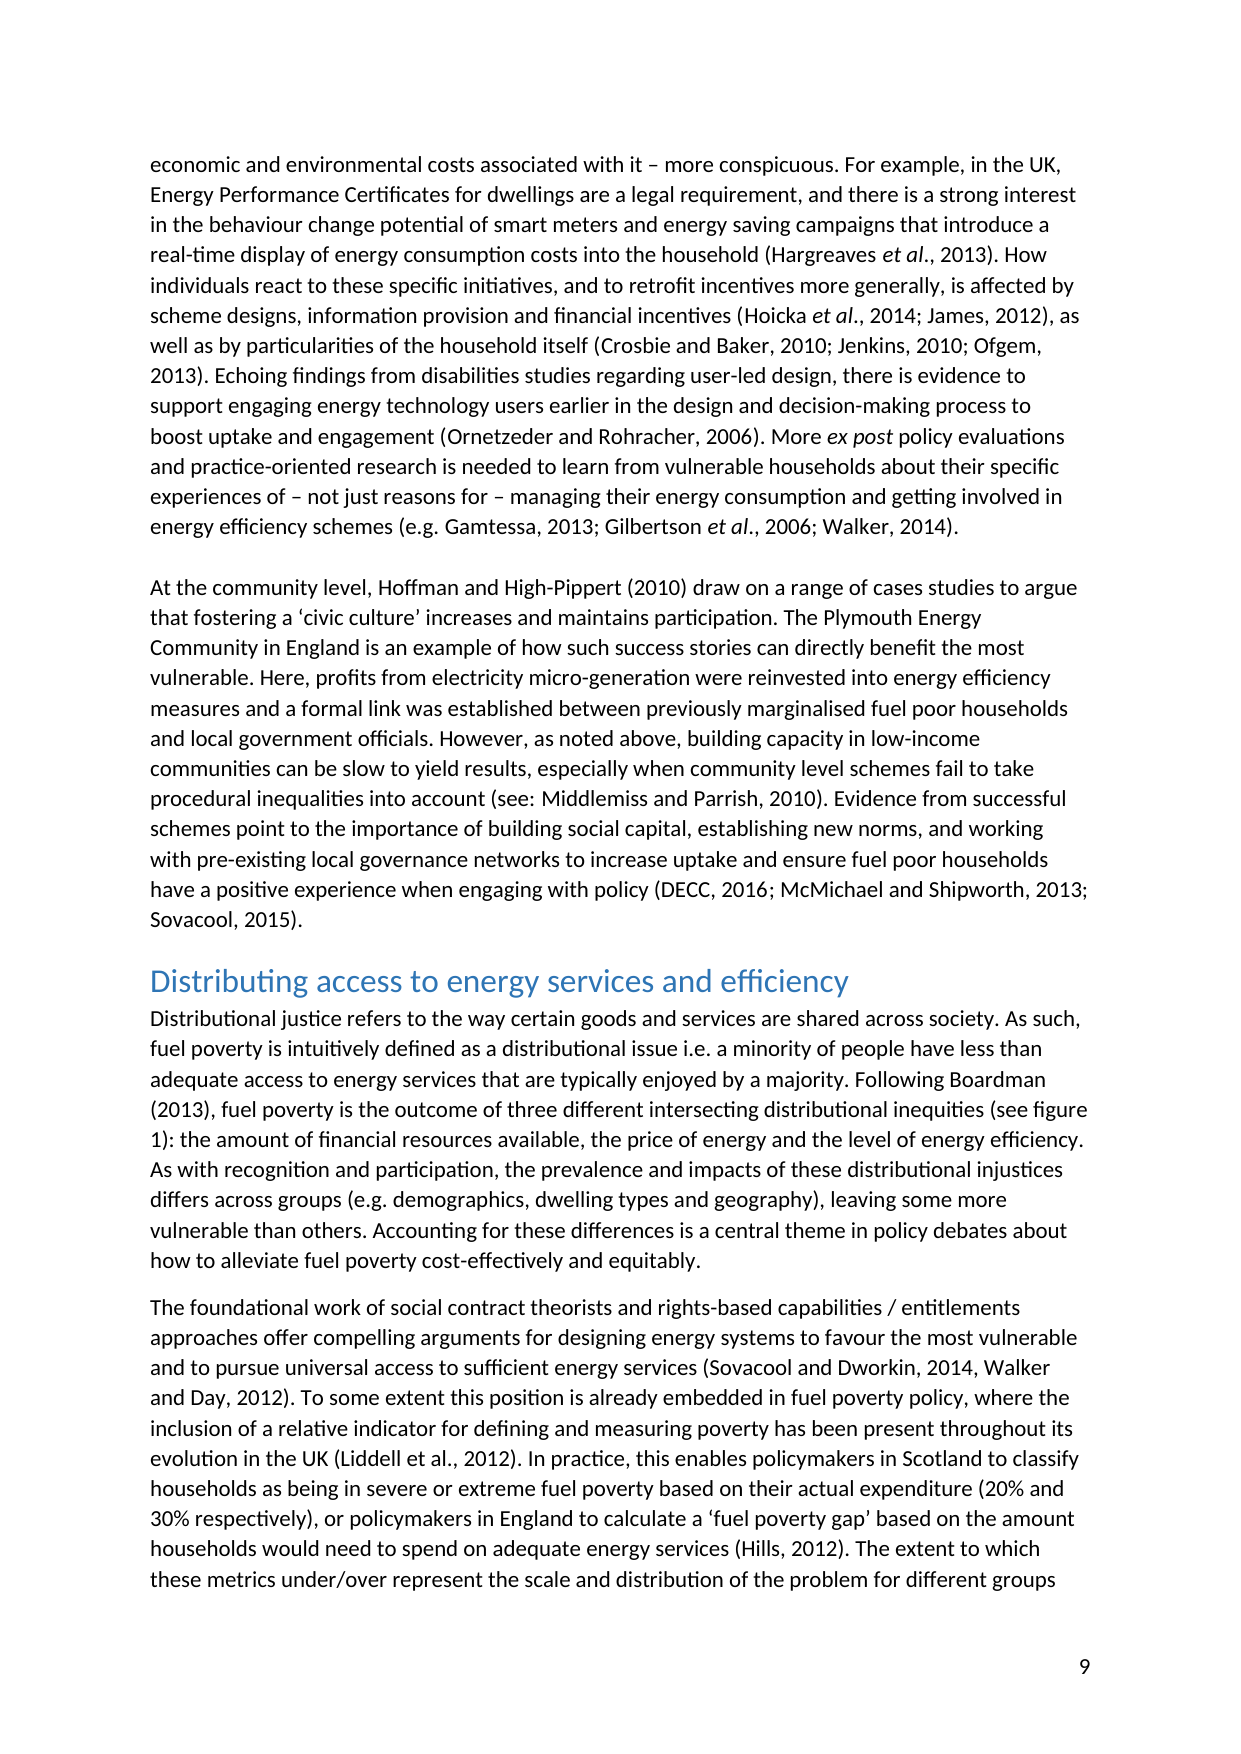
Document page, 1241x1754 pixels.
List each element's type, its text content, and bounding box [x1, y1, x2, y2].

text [150, 150, 1090, 541]
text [150, 1293, 1090, 1593]
text At the community level, Hoffman and High-Pippert (2010) draw on a range of cases studies to argue that fostering a ‘civic culture’ increases and maintains participation. The Plymouth Energy Community in England is an example of how such success stories can directly benefit the most vulnerable. Here, profits from electricity micro-generation were reinvested into energy efficiency measures and a formal link was established between previously marginalised fuel poor households and local government officials. However, as noted above, building capacity in low-income communities can be slow to yield results, especially when community level schemes fail to take procedural inequalities into account (see: Middlemiss and Parrish, 2010). Evidence from successful schemes point to the importance of building social capital, establishing new norms, and working with pre-existing local governance networks to increase uptake and ensure fuel poor households have a positive experience when engaging with policy (DECC, 2016; McMichael and Shipworth, 2013; Sovacool, 2015). [150, 573, 1090, 933]
subtitle Distributing access to energy services and efficiency [150, 960, 1090, 1001]
text Distributional justice refers to the way certain goods and services are shared across society. As such, fuel poverty is intuitively defined as a distributional issue i.e. a minority of people have less than adequate access to energy services that are typically enjoyed by a majority. Following Boardman (2013), fuel poverty is the outcome of three different intersecting distributional inequities (see figure 1): the amount of financial resources available, the price of energy and the level of energy efficiency. As with recognition and participation, the prevalence and impacts of these distributional injustices differs across groups (e.g. demographics, dwelling types and geography), leaving some more vulnerable than others. Accounting for these differences is a central theme in policy debates about how to alleviate fuel poverty cost-effectively and equitably. [150, 1004, 1090, 1274]
